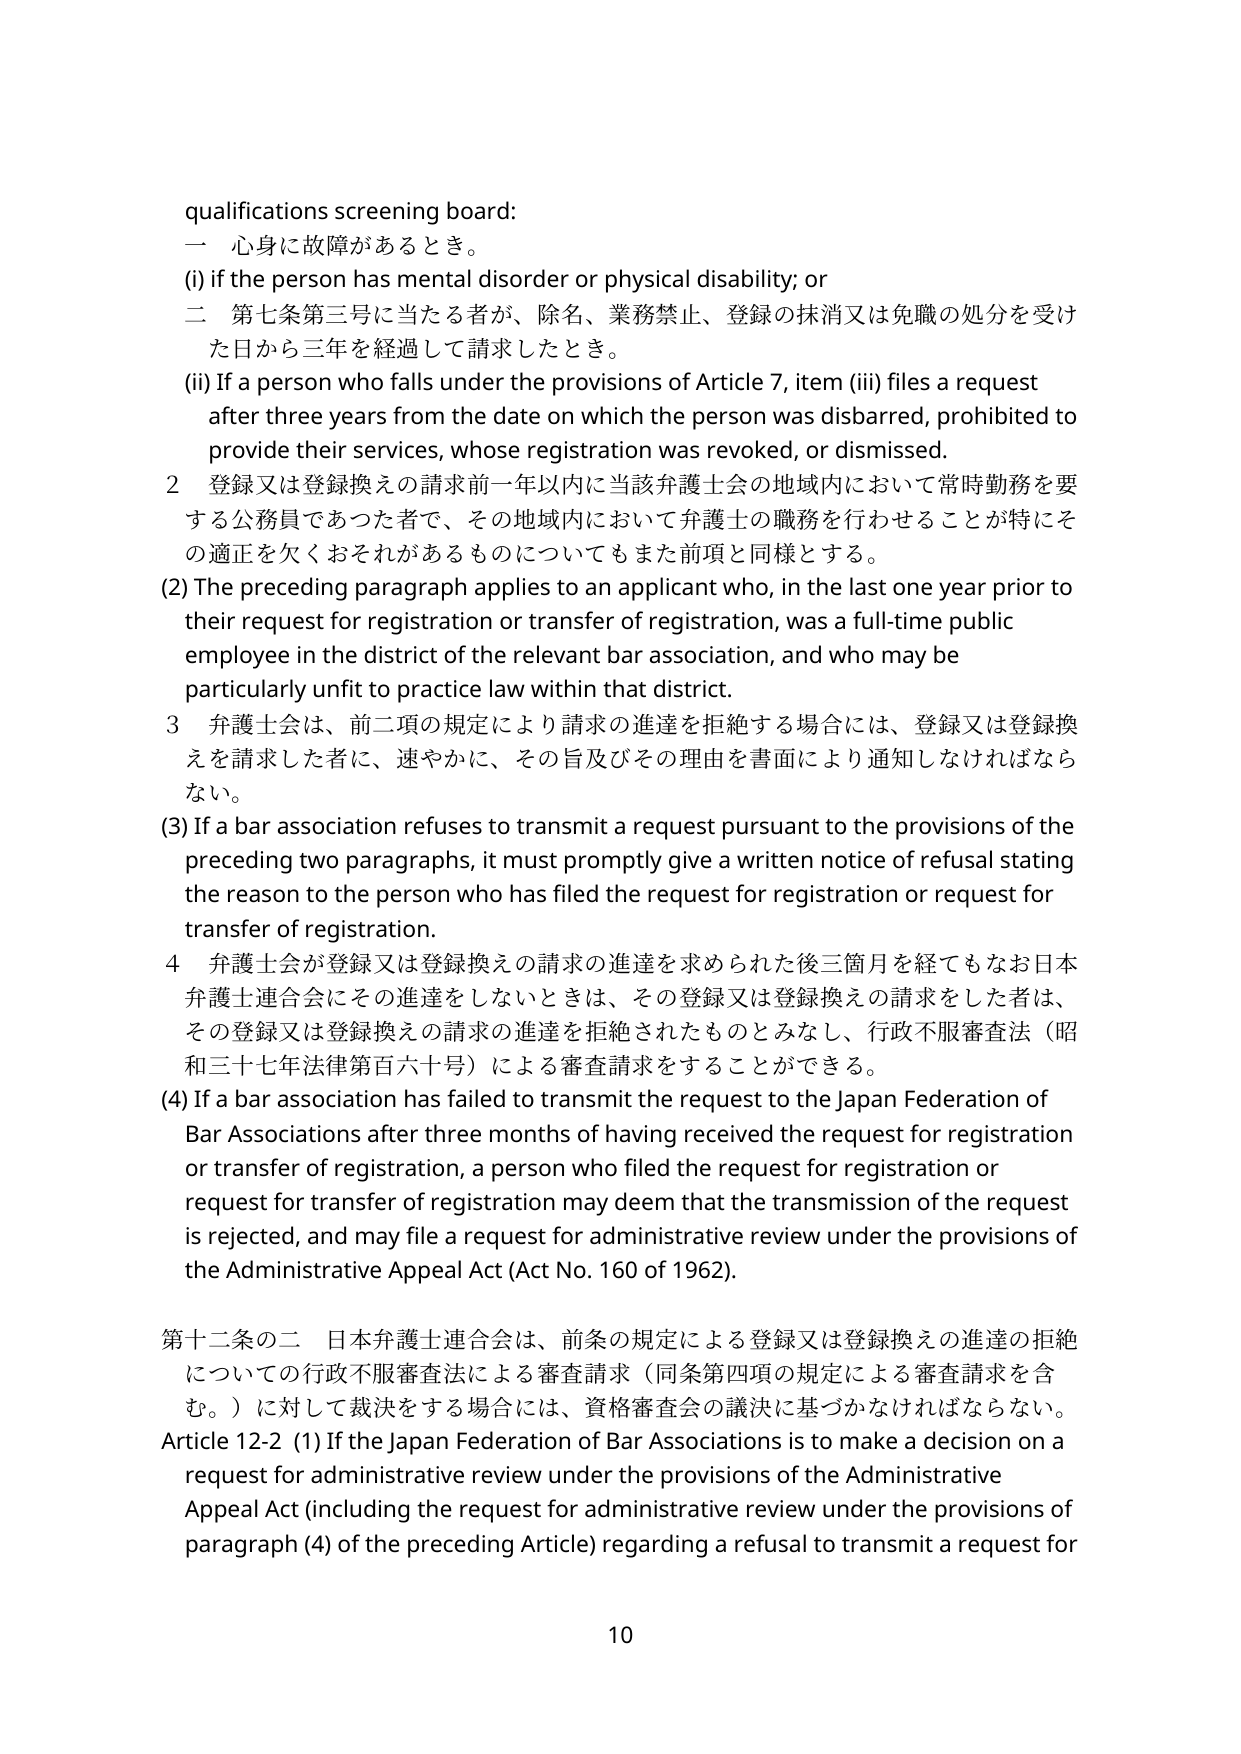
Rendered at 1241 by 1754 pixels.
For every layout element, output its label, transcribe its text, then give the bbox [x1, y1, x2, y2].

text 二 第七条第三号に当たる者が、除名、業務禁止、登録の抹消又は免職の処分を受けた日から三年を経過して請求したとき。 [184, 296, 1079, 364]
text (4) If a bar association has failed to transmit the request to the Japan Federation of Bar Associations after three months of having received the request for registration or transfer of registration, a person who filed the request for registration or request for transfer of registration may deem that the transmission of the request is rejected, and may file a request for administrative review under the provisions of the Administrative Appeal Act (Act No. 160 of 1962). [161, 1082, 1079, 1287]
text ３ 弁護士会は、前二項の規定により請求の進達を拒絶する場合には、登録又は登録換えを請求した者に、速やかに、その旨及びその理由を書面により通知しなければならない。 [161, 706, 1079, 809]
text (3) If a bar association refuses to transmit a request pursuant to the provisions of the preceding two paragraphs, it must promptly give a written notice of refusal stating the reason to the person who has filed the request for registration or request for transfer of registration. [161, 809, 1079, 945]
text (2) The preceding paragraph applies to an applicant who, in the last one year prior to their request for registration or transfer of registration, was a full-time public employee in the district of the relevant bar association, and who may be particularly unfit to practice law within that district. [161, 569, 1079, 706]
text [161, 194, 1079, 228]
text 第十二条の二 日本弁護士連合会は、前条の規定による登録又は登録換えの進達の拒絶についての行政不服審査法による審査請求（同条第四項の規定による審査請求を含む。）に対して裁決をする場合には、資格審査会の議決に基づかなければならない。 [161, 1321, 1079, 1424]
text ２ 登録又は登録換えの請求前一年以内に当該弁護士会の地域内において常時勤務を要する公務員であつた者で、その地域内において弁護士の職務を行わせることが特にその適正を欠くおそれがあるものについてもまた前項と同様とする。 [161, 467, 1079, 569]
text 一 心身に故障があるとき。 [184, 228, 1079, 262]
text (i) if the person has mental disorder or physical disability; or [184, 262, 1079, 296]
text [161, 1424, 1079, 1560]
text ４ 弁護士会が登録又は登録換えの請求の進達を求められた後三箇月を経てもなお日本弁護士連合会にその進達をしないときは、その登録又は登録換えの請求をした者は、その登録又は登録換えの請求の進達を拒絶されたものとみなし、行政不服審査法（昭和三十七年法律第百六十号）による審査請求をすることができる。 [161, 945, 1079, 1082]
text (ii) If a person who falls under the provisions of Article 7, item (iii) files a request after three years from the date on which the person was disbarred, prohibited to provide their services, whose registration was revoked, or dismissed. [184, 364, 1079, 467]
